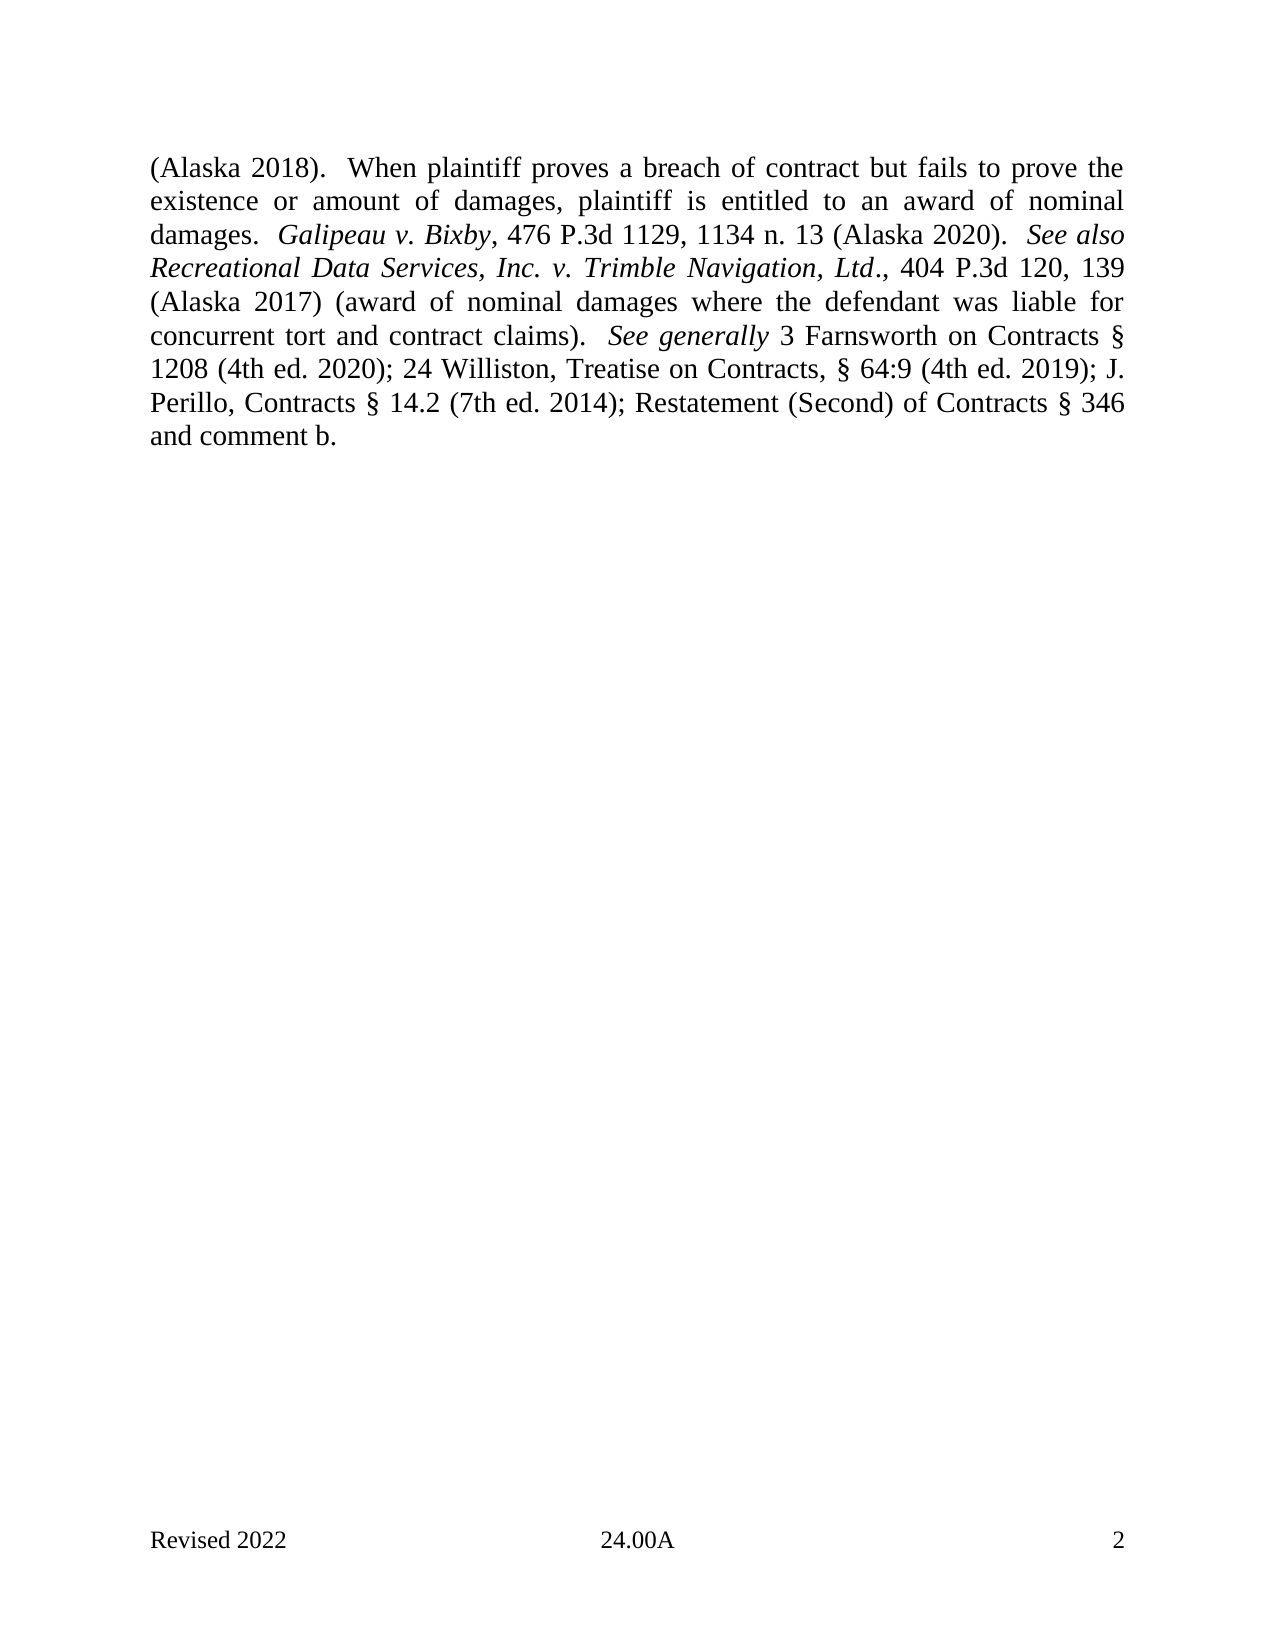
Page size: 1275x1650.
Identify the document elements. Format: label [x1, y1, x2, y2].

text [150, 150, 1125, 452]
